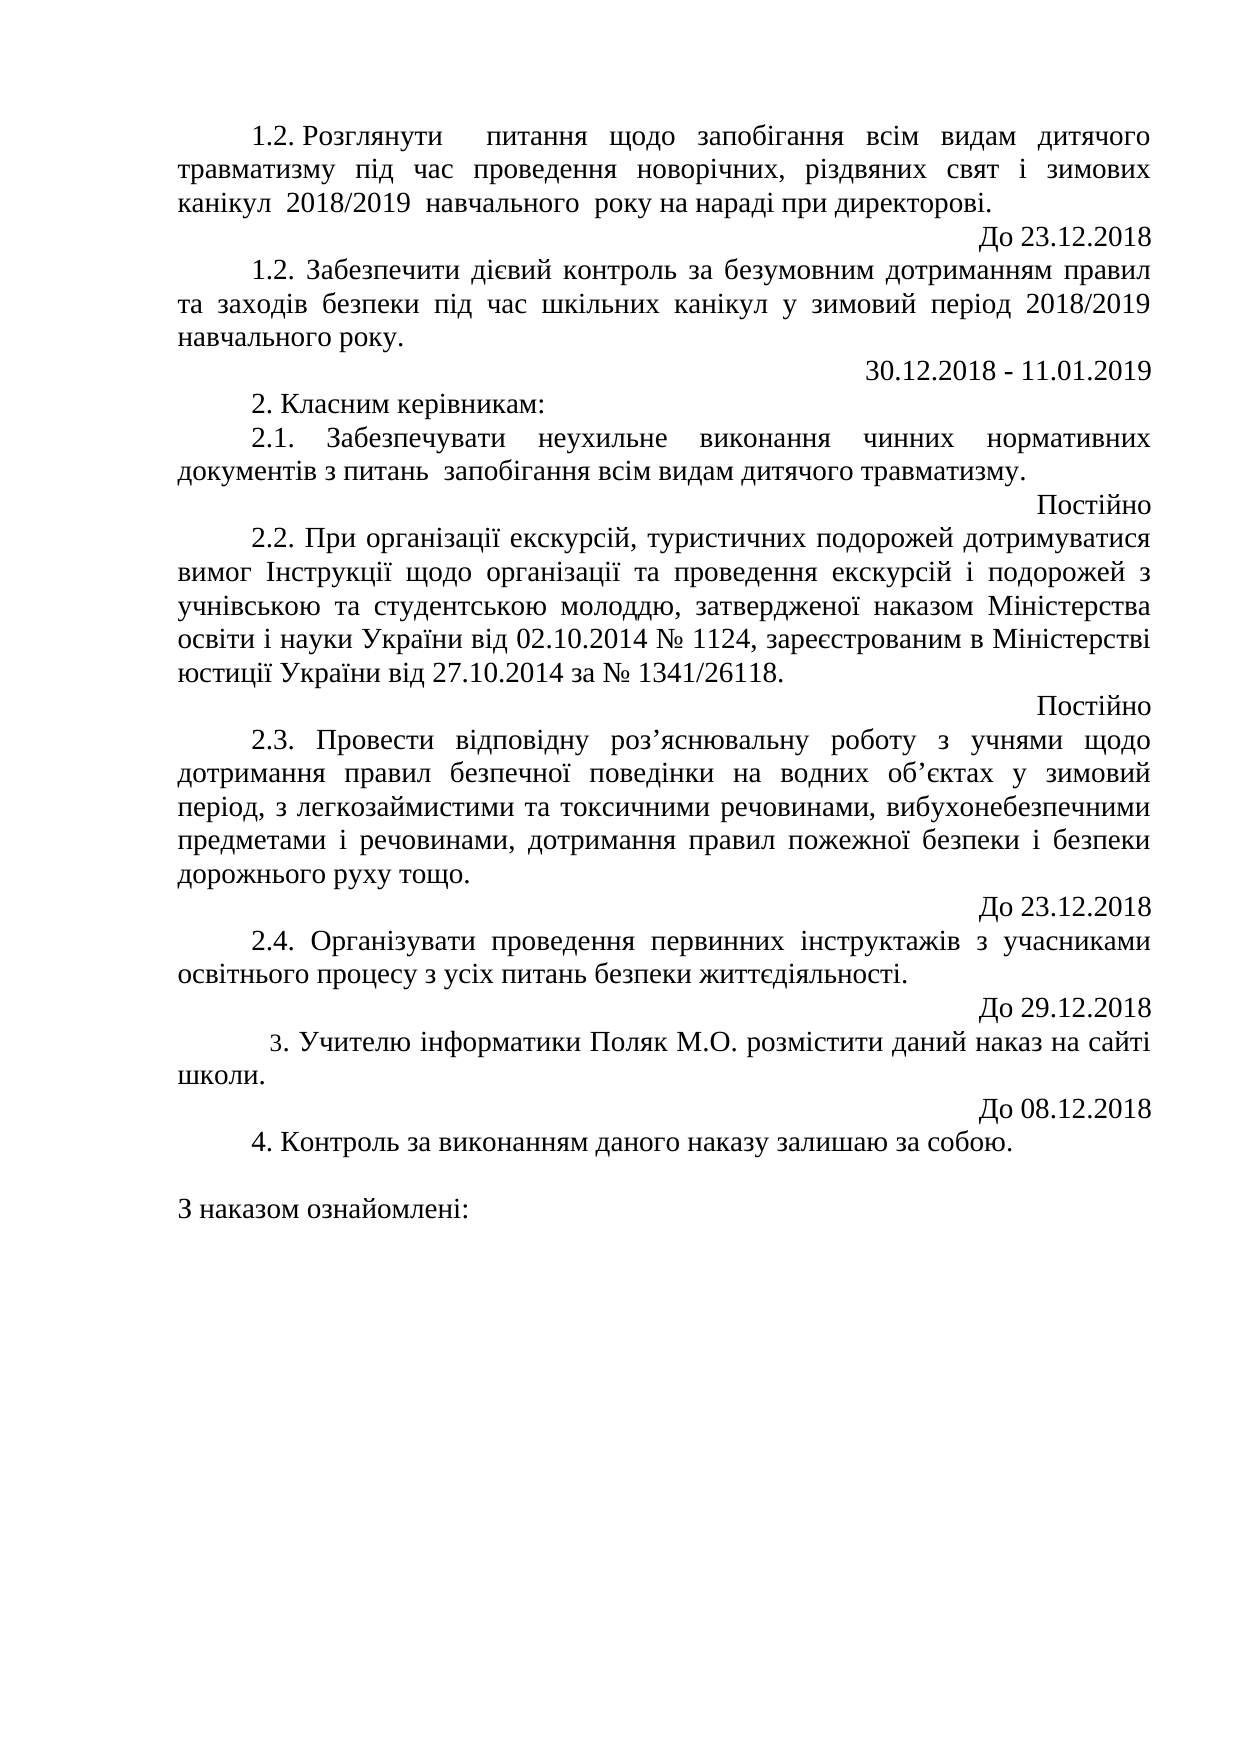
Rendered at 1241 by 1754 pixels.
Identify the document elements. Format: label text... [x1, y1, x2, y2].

text 30.12.2018 - 11.01.2019 [177, 353, 1152, 386]
text 2.4. Організувати проведення первинних інструктажів з учасниками освітнього процесу з усіх питань безпеки життєдіяльності. [177, 923, 1152, 990]
text Постійно [177, 487, 1152, 521]
text Постійно [177, 688, 1152, 722]
text 1.2. Розглянути питання щодо запобігання всім видам дитячого травматизму під час проведення новорічних, різдвяних свят і зимових канікул 2018/2019 навчального року на нараді при директорові. [177, 118, 1152, 219]
text До 23.12.2018 [177, 219, 1152, 252]
text З наказом ознайомлені: [177, 1191, 1152, 1225]
text 2.1. Забезпечувати неухильне виконання чинних нормативних документів з питань запобігання всім видам дитячого травматизму. [177, 420, 1152, 487]
text 2.2. При організації екскурсій, туристичних подорожей дотримуватися вимог Інструкції щодо організації та проведення екскурсій і подорожей з учнівською та студентською молоддю, затвердженої наказом Міністерства освіти і науки України від 02.10.2014 № 1124, зареєстрованим в Міністерстві юстиції України від 27.10.2014 за № 1341/26118. [177, 521, 1152, 688]
text 1.2. Забезпечити дієвий контроль за безумовним дотриманням правил та заходів безпеки під час шкільних канікул у зимовий період 2018/2019 навчального року. [177, 252, 1152, 353]
text До 23.12.2018 [177, 889, 1152, 923]
text 4. Контроль за виконанням даного наказу залишаю за собою. [177, 1124, 1152, 1158]
text До 08.12.2018 [177, 1091, 1152, 1124]
text 2. Класним керівникам: [177, 386, 1152, 420]
text До 29.12.2018 [177, 990, 1152, 1024]
text 2.3. Провести відповідну роз’яснювальну роботу з учнями щодо дотримання правил безпечної поведінки на водних об’єктах у зимовий період, з легкозаймистими та токсичними речовинами, вибухонебезпечними предметами і речовинами, дотримання правил пожежної безпеки і безпеки дорожнього руху тощо. [177, 722, 1152, 889]
text 3. Учителю інформатики Поляк М.О. розмістити даний наказ на сайті школи. [177, 1024, 1152, 1091]
